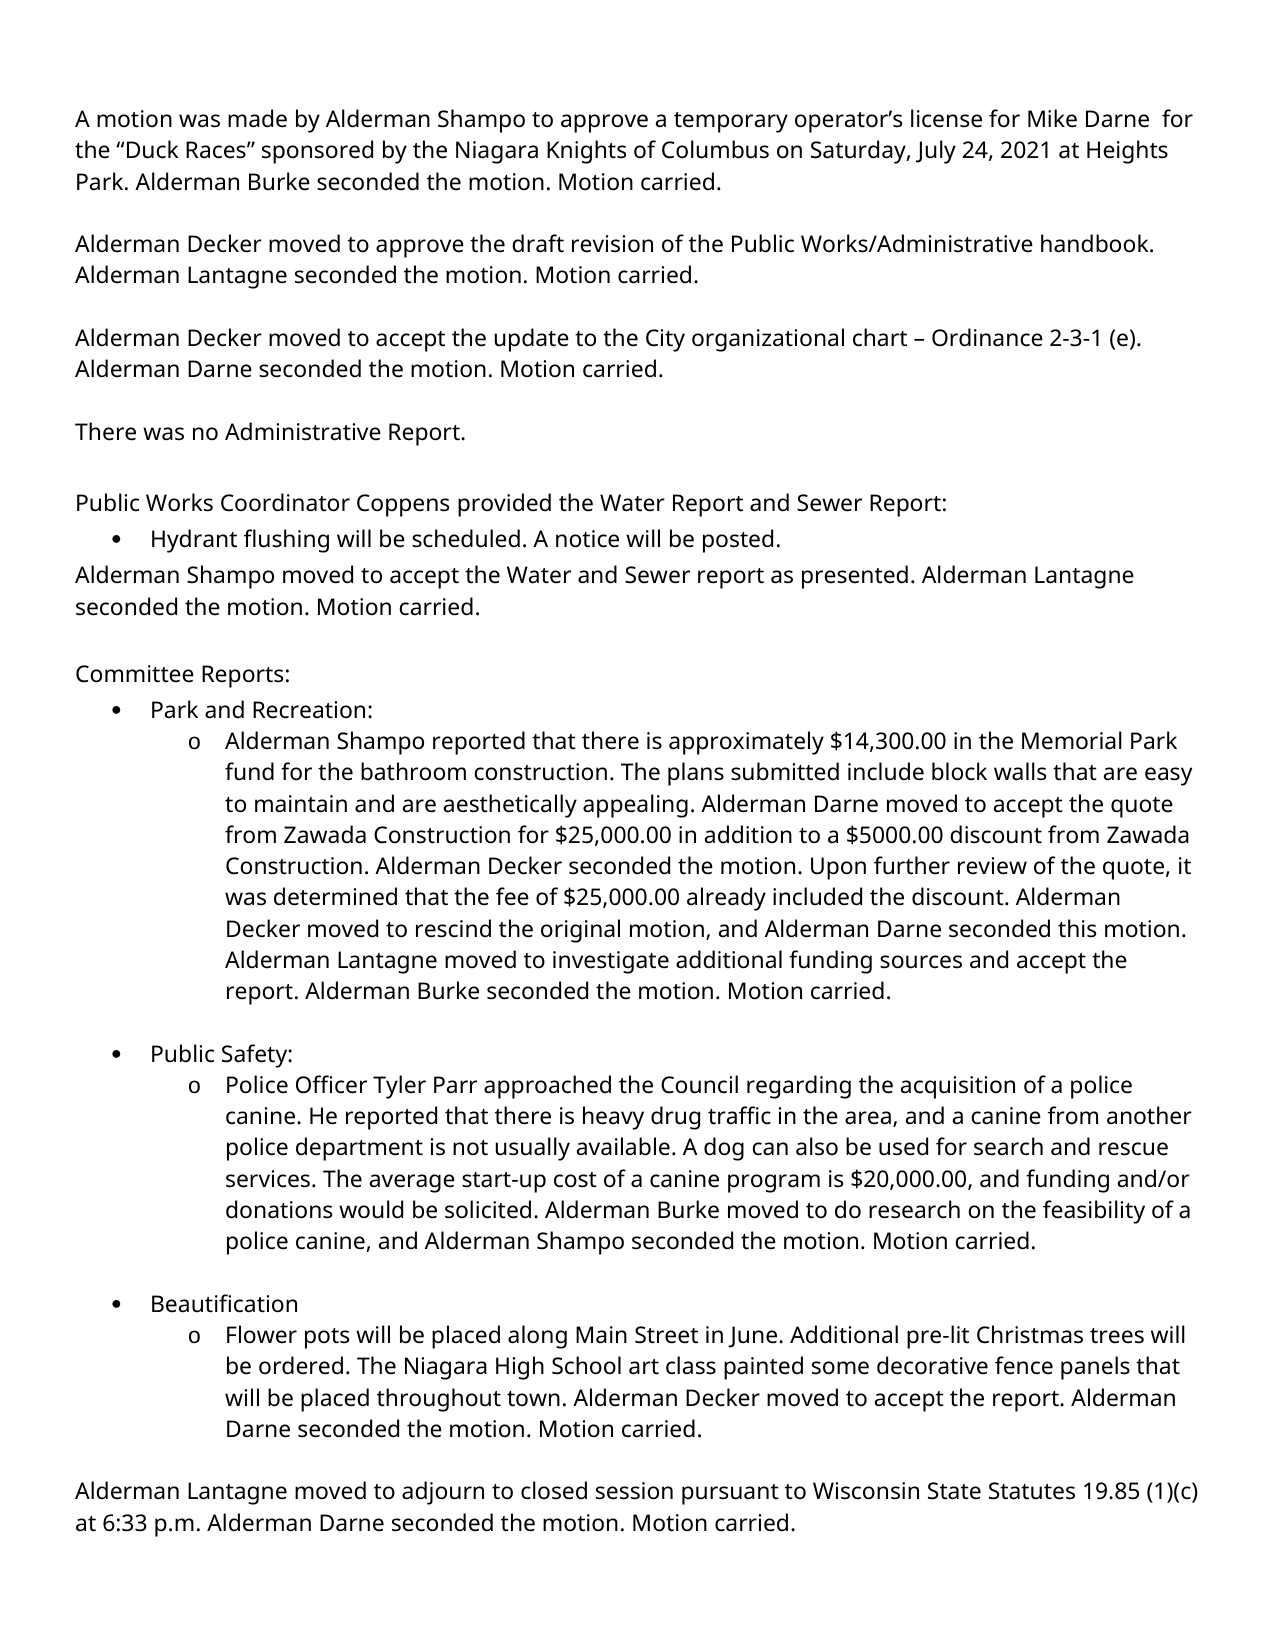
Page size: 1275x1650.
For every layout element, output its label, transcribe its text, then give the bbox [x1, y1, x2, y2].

list Hydrant flushing will be scheduled. A notice will be posted. [112, 523, 1200, 554]
list Flower pots will be placed along Main Street in June. Additional pre-lit Christmas trees will be ordered. The Niagara High School art class painted some decorative fence panels that will be placed throughout town. Alderman Decker moved to accept the report. Alderman Darne seconded the motion. Motion carried. [187, 1319, 1200, 1444]
list Public Safety: [112, 1037, 1200, 1069]
list Police Officer Tyler Parr approached the Council regarding the acquisition of a police canine. He reported that there is heavy drug traffic in the area, and a canine from another police department is not usually available. A dog can also be used for search and rescue services. The average start-up cost of a canine program is $20,000.00, and funding and/or donations would be solicited. Alderman Burke moved to do research on the feasibility of a police canine, and Alderman Shampo seconded the motion. Motion carried. [187, 1069, 1200, 1256]
text Public Works Coordinator Coppens provided the Water Report and Sewer Report: [75, 487, 1200, 519]
list Alderman Shampo reported that there is approximately $14,300.00 in the Memorial Park fund for the bathroom construction. The plans submitted include block walls that are easy to maintain and are aesthetically appealing. Alderman Darne moved to accept the quote from Zawada Construction for $25,000.00 in addition to a $5000.00 discount from Zawada Construction. Alderman Decker seconded the motion. Upon further review of the quote, it was determined that the fee of $25,000.00 already included the discount. Alderman Decker moved to rescind the original motion, and Alderman Darne seconded this motion. Alderman Lantagne moved to investigate additional funding sources and accept the report. Alderman Burke seconded the motion. Motion carried. [187, 725, 1200, 1006]
text Alderman Decker moved to approve the draft revision of the Public Works/Administrative handbook. Alderman Lantagne seconded the motion. Motion carried. [75, 228, 1200, 291]
text Alderman Decker moved to accept the update to the City organizational chart – Ordinance 2-3-1 (e). Alderman Darne seconded the motion. Motion carried. [75, 322, 1200, 384]
text A motion was made by Alderman Shampo to approve a temporary operator’s license for Mike Darne for the “Duck Races” sponsored by the Niagara Knights of Columbus on Saturday, July 24, 2021 at Heights Park. Alderman Burke seconded the motion. Motion carried. [75, 103, 1200, 197]
list Beautification [112, 1288, 1200, 1319]
text Committee Reports: [75, 658, 1200, 689]
text Alderman Shampo moved to accept the Water and Sewer report as presented. Alderman Lantagne seconded the motion. Motion carried. [75, 559, 1200, 622]
text Alderman Lantagne moved to adjourn to closed session pursuant to Wisconsin State Statutes 19.85 (1)(c) at 6:33 p.m. Alderman Darne seconded the motion. Motion carried. [75, 1475, 1200, 1538]
text There was no Administrative Report. [75, 416, 1200, 447]
list Park and Recreation: [112, 694, 1200, 725]
